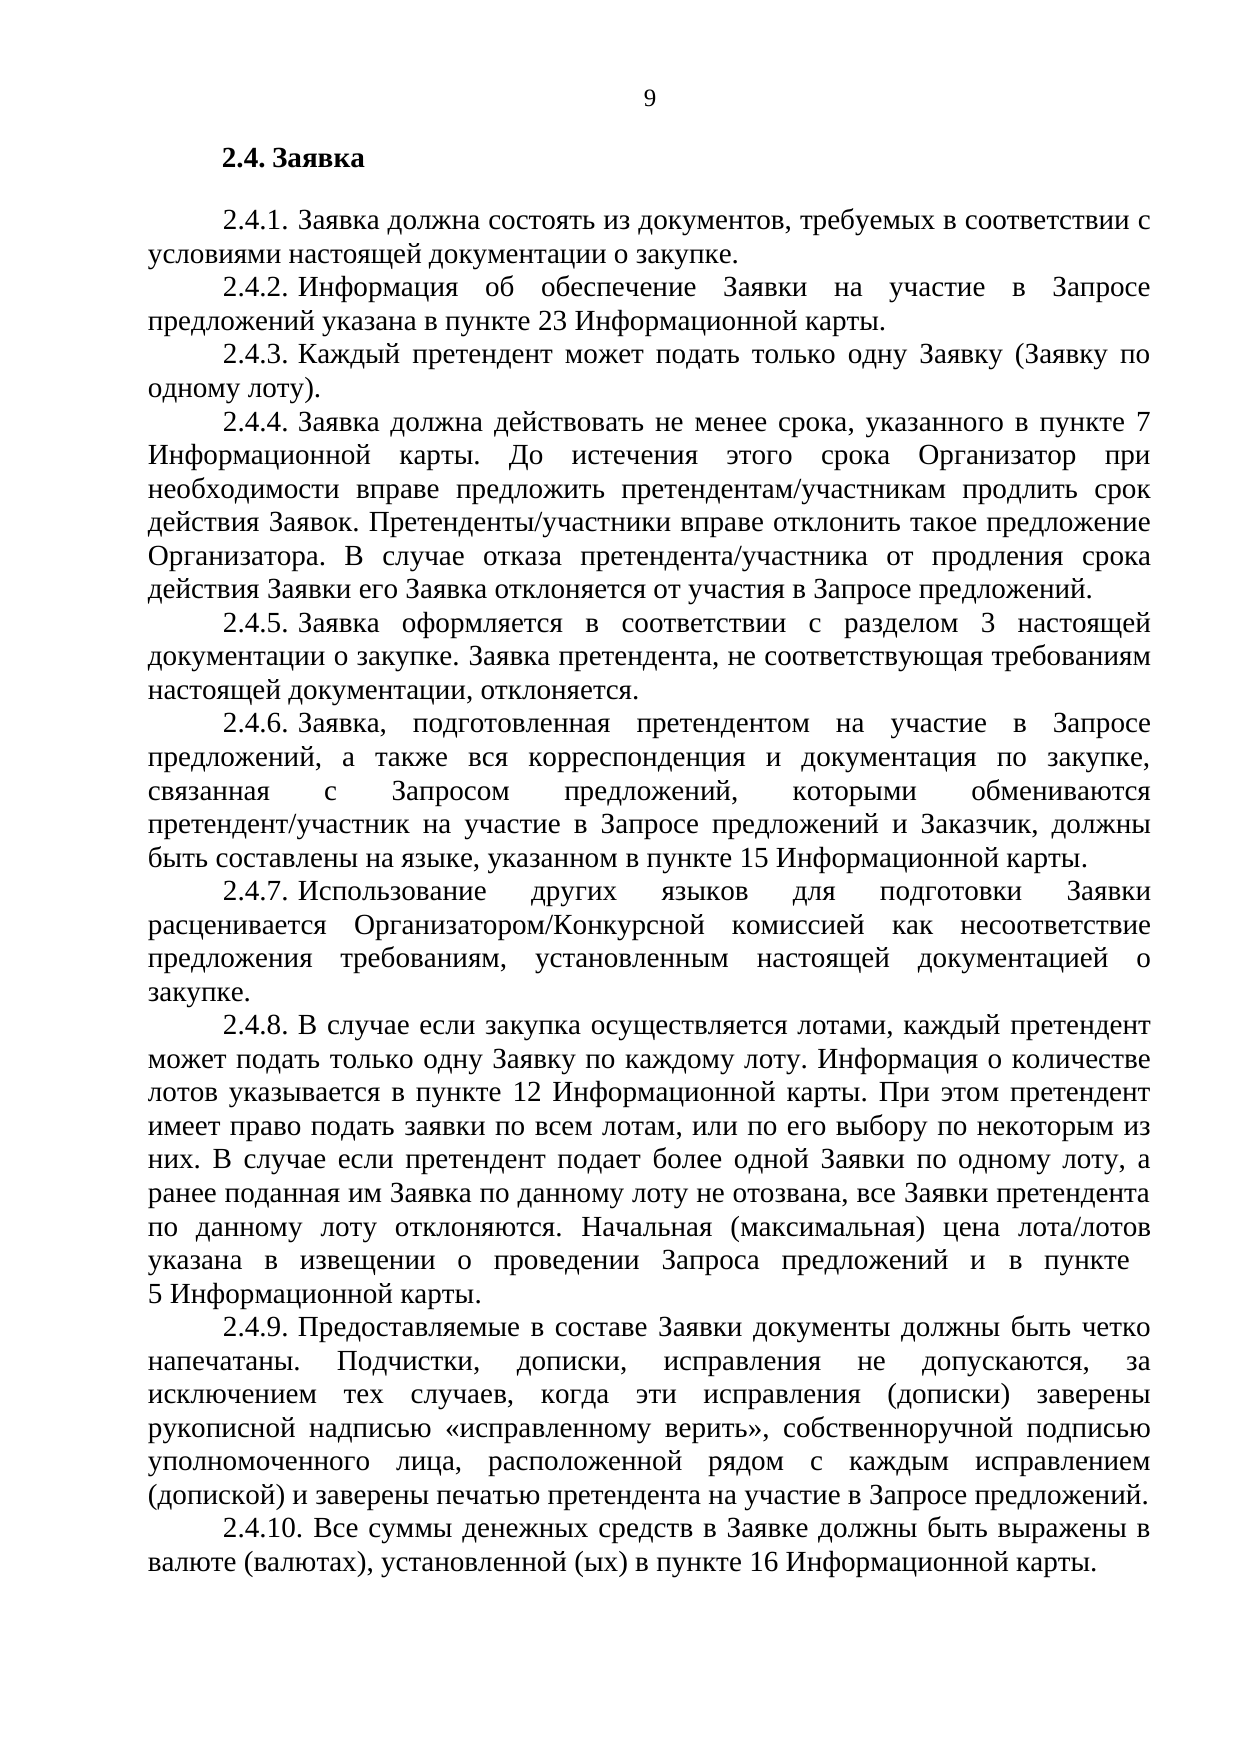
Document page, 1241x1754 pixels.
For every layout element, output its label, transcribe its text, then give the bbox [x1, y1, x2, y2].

list Все суммы денежных средств в Заявке должны быть выражены в валюте (валютах), установленной (ых) в пункте 16 Информационной карты. [148, 1511, 1152, 1578]
list Предоставляемые в составе Заявки документы должны быть четко напечатаны. Подчистки, дописки, исправления не допускаются, за исключением тех случаев, когда эти исправления (дописки) заверены рукописной надписью «исправленному верить», собственноручной подписью уполномоченного лица, расположенной рядом с каждым исправлением (допиской) и заверены печатью претендента на участие в Запросе предложений. [148, 1309, 1152, 1511]
list Заявка, подготовленная претендентом на участие в Запросе предложений, а также вся корреспонденция и документация по закупке, связанная с Запросом предложений, которыми обмениваются претендент/участник на участие в Запросе предложений и Заказчик, должны быть составлены на языке, указанном в пункте 15 Информационной карты. [148, 706, 1152, 873]
list Каждый претендент может подать только одну Заявку (Заявку по одному лоту). [148, 337, 1152, 404]
list В случае если закупка осуществляется лотами, каждый претендент может подать только одну Заявку по каждому лоту. Информация о количестве лотов указывается в пункте 12 Информационной карты. При этом претендент имеет право подать заявки по всем лотам, или по его выбору по некоторым из них. В случае если претендент подает более одной Заявки по одному лоту, а ранее поданная им Заявка по данному лоту не отозвана, все Заявки претендента по данному лоту отклоняются. Начальная (максимальная) цена лота/лотов указана в извещении о проведении Запроса предложений и в пункте 5 Информационной карты. [148, 1007, 1152, 1309]
list Заявка должна действовать не менее срока, указанного в пункте 7 Информационной карты. До истечения этого срока Организатор при необходимости вправе предложить претендентам/участникам продлить срок действия Заявок. Претенденты/участники вправе отклонить такое предложение Организатора. В случае отказа претендента/участника от продления срока действия Заявки его Заявка отклоняется от участия в Запросе предложений. [148, 404, 1152, 605]
list Заявка [148, 140, 1152, 174]
list Информация об обеспечение Заявки на участие в Запросе предложений указана в пункте 23 Информационной карты. [148, 269, 1152, 337]
list Заявка должна состоять из документов, требуемых в соответствии с условиями настоящей документации о закупке. [148, 202, 1152, 269]
list Использование других языков для подготовки Заявки расценивается Организатором/Конкурсной комиссией как несоответствие предложения требованиям, установленным настоящей документацией о закупке. [148, 873, 1152, 1007]
list Заявка оформляется в соответствии с разделом 3 настоящей документации о закупке. Заявка претендента, не соответствующая требованиям настоящей документации, отклоняется. [148, 605, 1152, 706]
